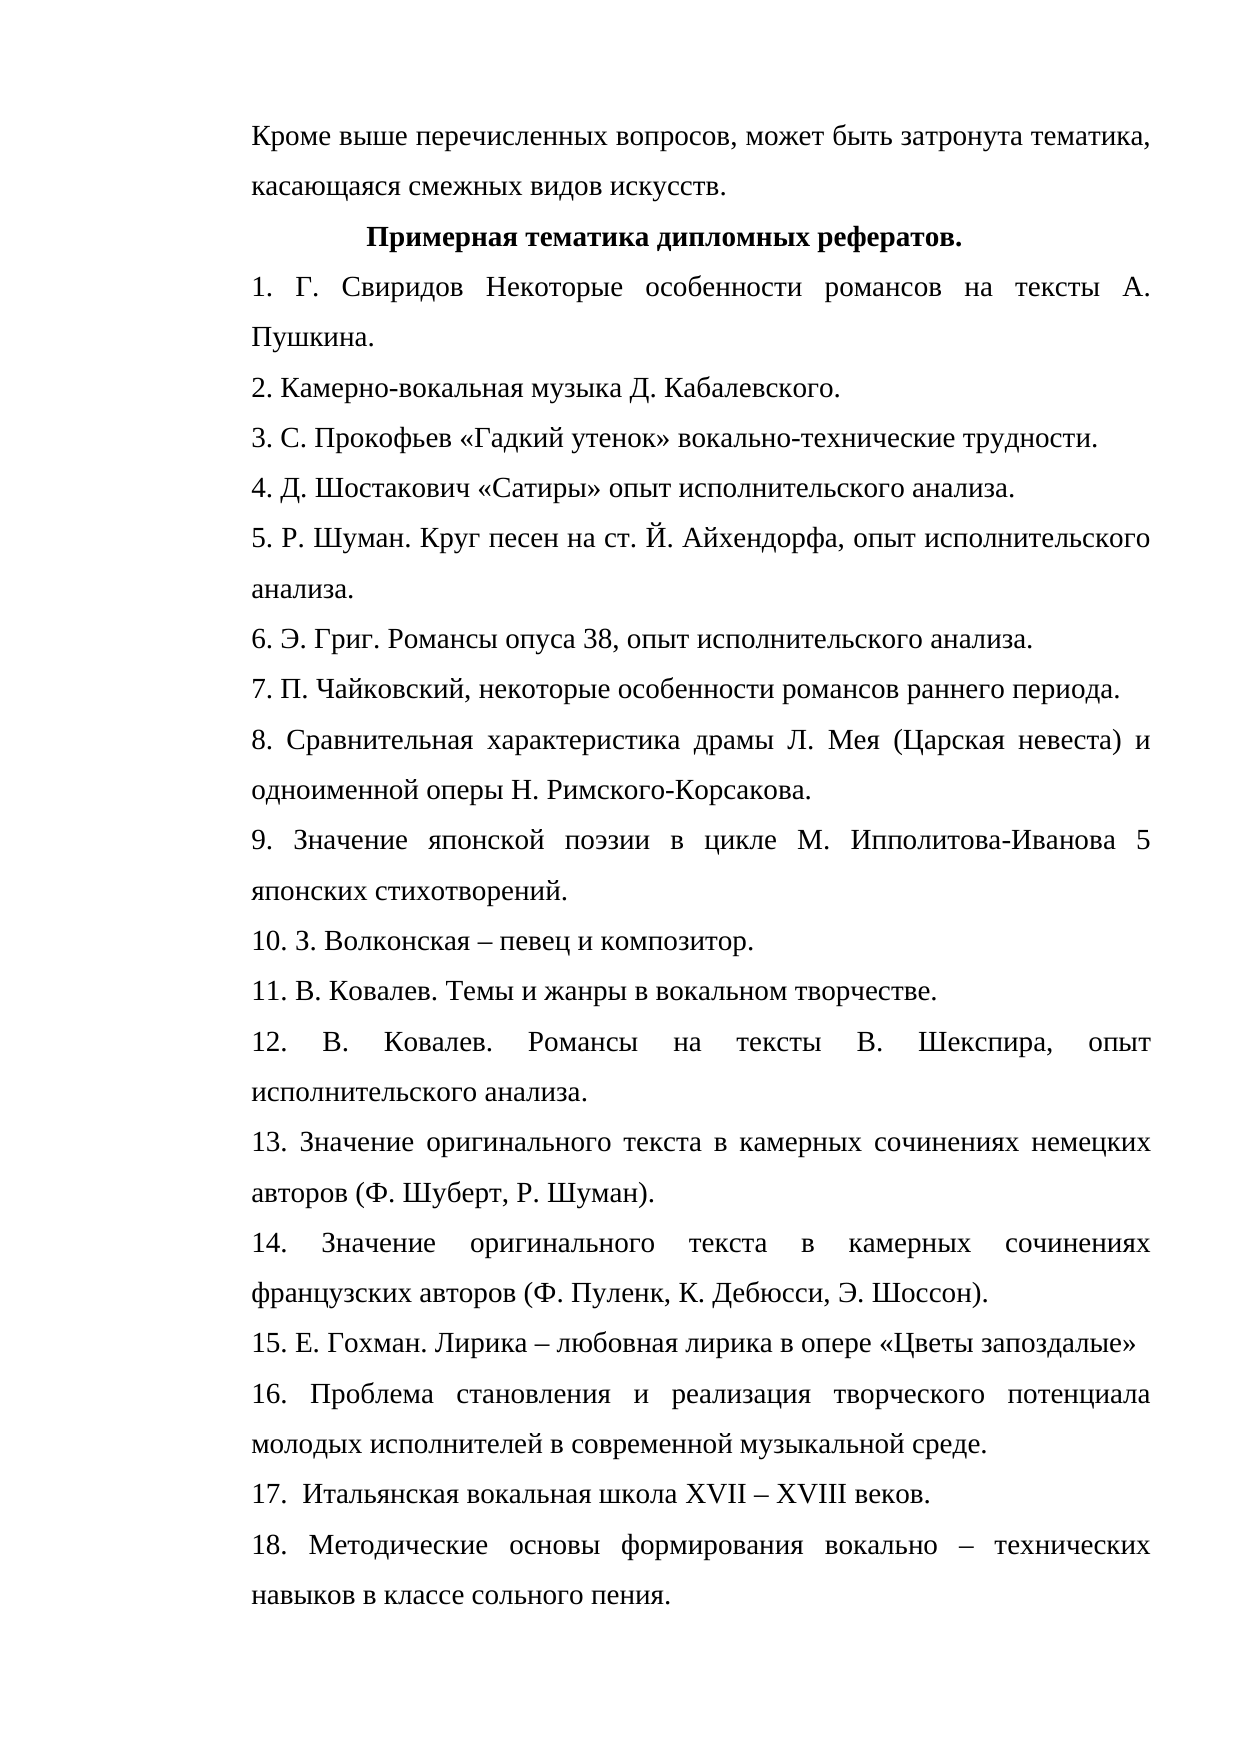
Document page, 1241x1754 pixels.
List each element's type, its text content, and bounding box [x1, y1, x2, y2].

text 5. Р. Шуман. Круг песен на ст. Й. Айхендорфа, опыт исполнительского анализа. [251, 521, 1152, 604]
text 10. З. Волконская – певец и композитор. [251, 923, 1152, 957]
text 18. Методические основы формирования вокально – технических навыков в классе сольного пения. [251, 1527, 1152, 1611]
text 7. П. Чайковский, некоторые особенности романсов раннего периода. [251, 672, 1152, 705]
text 4. Д. Шостакович «Сатиры» опыт исполнительского анализа. [251, 470, 1152, 504]
text 15. Е. Гохман. Лирика – любовная лирика в опере «Цветы запоздалые» [251, 1326, 1152, 1359]
text 8. Сравнительная характеристика драмы Л. Мея (Царская невеста) и одноименной оперы Н. Римского-Корсакова. [251, 722, 1152, 806]
text Кроме выше перечисленных вопросов, может быть затронута тематика, касающаяся смежных видов искусств. [251, 118, 1152, 202]
text 12. В. Ковалев. Романсы на тексты В. Шекспира, опыт исполнительского анализа. [251, 1024, 1152, 1108]
text 17. Итальянская вокальная школа XVII – XVIII веков. [251, 1477, 1152, 1510]
text 2. Камерно-вокальная музыка Д. Кабалевского. [251, 370, 1152, 403]
text 13. Значение оригинального текста в камерных сочинениях немецких авторов (Ф. Шуберт, Р. Шуман). [251, 1124, 1152, 1208]
text 9. Значение японской поэзии в цикле М. Ипполитова-Иванова 5 японских стихотворений. [251, 822, 1152, 906]
text 11. В. Ковалев. Темы и жанры в вокальном творчестве. [251, 973, 1152, 1007]
text 14. Значение оригинального текста в камерных сочинениях французских авторов (Ф. Пуленк, К. Дебюсси, Э. Шоссон). [251, 1225, 1152, 1309]
text Примерная тематика дипломных рефератов. [177, 219, 1152, 252]
text 3. С. Прокофьев «Гадкий утенок» вокально-технические трудности. [251, 420, 1152, 453]
text 6. Э. Григ. Романсы опуса 38, опыт исполнительского анализа. [251, 621, 1152, 655]
text 16. Проблема становления и реализация творческого потенциала молодых исполнителей в современной музыкальной среде. [251, 1376, 1152, 1460]
text 1. Г. Свиридов Некоторые особенности романсов на тексты А. Пушкина. [251, 269, 1152, 353]
